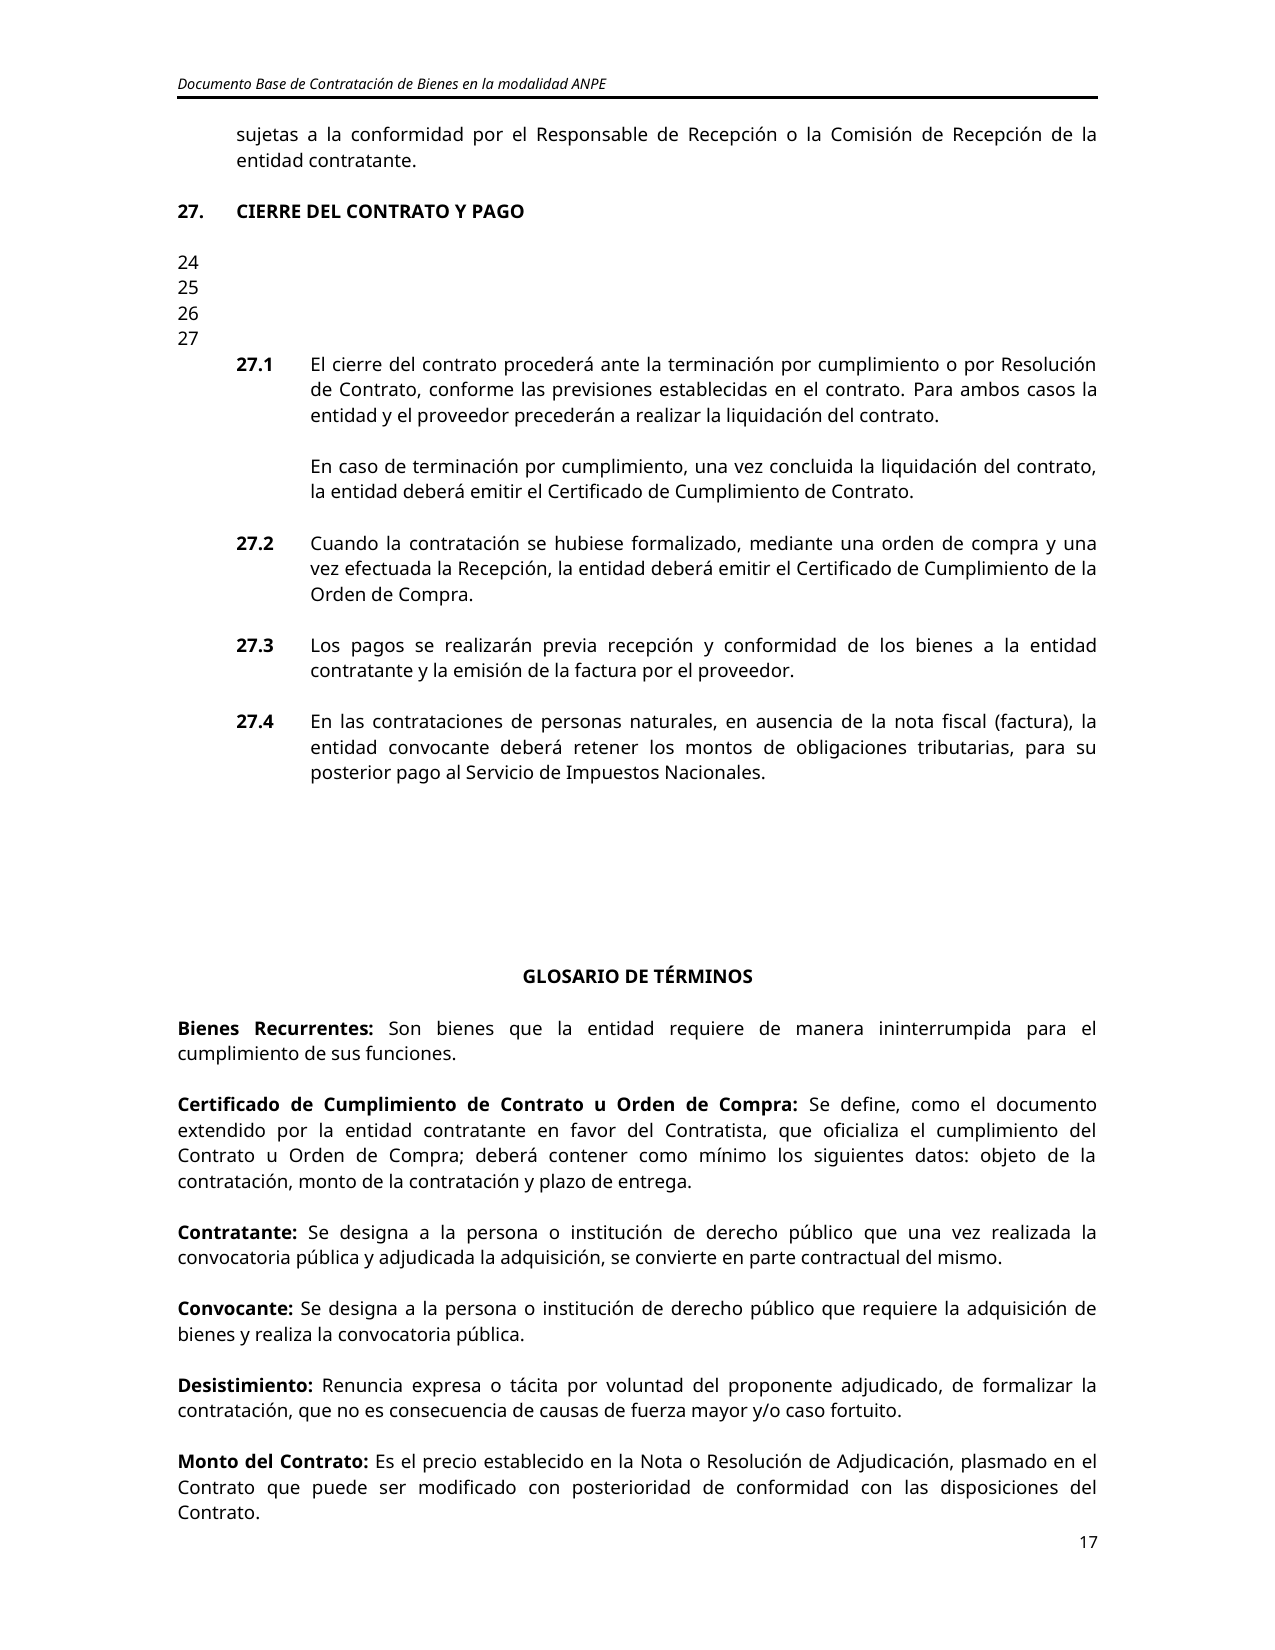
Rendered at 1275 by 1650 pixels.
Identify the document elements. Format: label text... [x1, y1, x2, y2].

text En caso de terminación por cumplimiento, una vez concluida la liquidación del contrato, la entidad deberá emitir el Certificado de Cumplimiento de Contrato. [310, 453, 1098, 504]
text GLOSARIO DE TÉRMINOS [177, 964, 1098, 989]
subtitle CIERRE DEL CONTRATO Y PAGO [177, 198, 1098, 224]
text Desistimiento: Renuncia expresa o tácita por voluntad del proponente adjudicado, de formalizar la contratación, que no es consecuencia de causas de fuerza mayor y/o caso fortuito. [177, 1372, 1098, 1423]
text Certificado de Cumplimiento de Contrato u Orden de Compra: Se define, como el documento extendido por la entidad contratante en favor del Contratista, que oficializa el cumplimiento del Contrato u Orden de Compra; deberá contener como mínimo los siguientes datos: objeto de la contratación, monto de la contratación y plazo de entrega. [177, 1091, 1098, 1193]
list En las contrataciones de personas naturales, en ausencia de la nota fiscal (factura), la entidad convocante deberá retener los montos de obligaciones tributarias, para su posterior pago al Servicio de Impuestos Nacionales. [236, 708, 1098, 785]
text Contratante: Se designa a la persona o institución de derecho público que una vez realizada la convocatoria pública y adjudicada la adquisición, se convierte en parte contractual del mismo. [177, 1219, 1098, 1270]
list El cierre del contrato procederá ante la terminación por cumplimiento o por Resolución de Contrato, conforme las previsiones establecidas en el contrato. Para ambos casos la entidad y el proveedor precederán a realizar la liquidación del contrato. [236, 351, 1098, 428]
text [177, 122, 1098, 173]
list Los pagos se realizarán previa recepción y conformidad de los bienes a la entidad contratante y la emisión de la factura por el proveedor. [236, 632, 1098, 683]
text Monto del Contrato: Es el precio establecido en la Nota o Resolución de Adjudicación, plasmado en el Contrato que puede ser modificado con posterioridad de conformidad con las disposiciones del Contrato. [177, 1449, 1098, 1525]
list Cuando la contratación se hubiese formalizado, mediante una orden de compra y una vez efectuada la Recepción, la entidad deberá emitir el Certificado de Cumplimiento de la Orden de Compra. [236, 530, 1098, 606]
text Bienes Recurrentes: Son bienes que la entidad requiere de manera ininterrumpida para el cumplimiento de sus funciones. [177, 1015, 1098, 1066]
text Convocante: Se designa a la persona o institución de derecho público que requiere la adquisición de bienes y realiza la convocatoria pública. [177, 1296, 1098, 1347]
